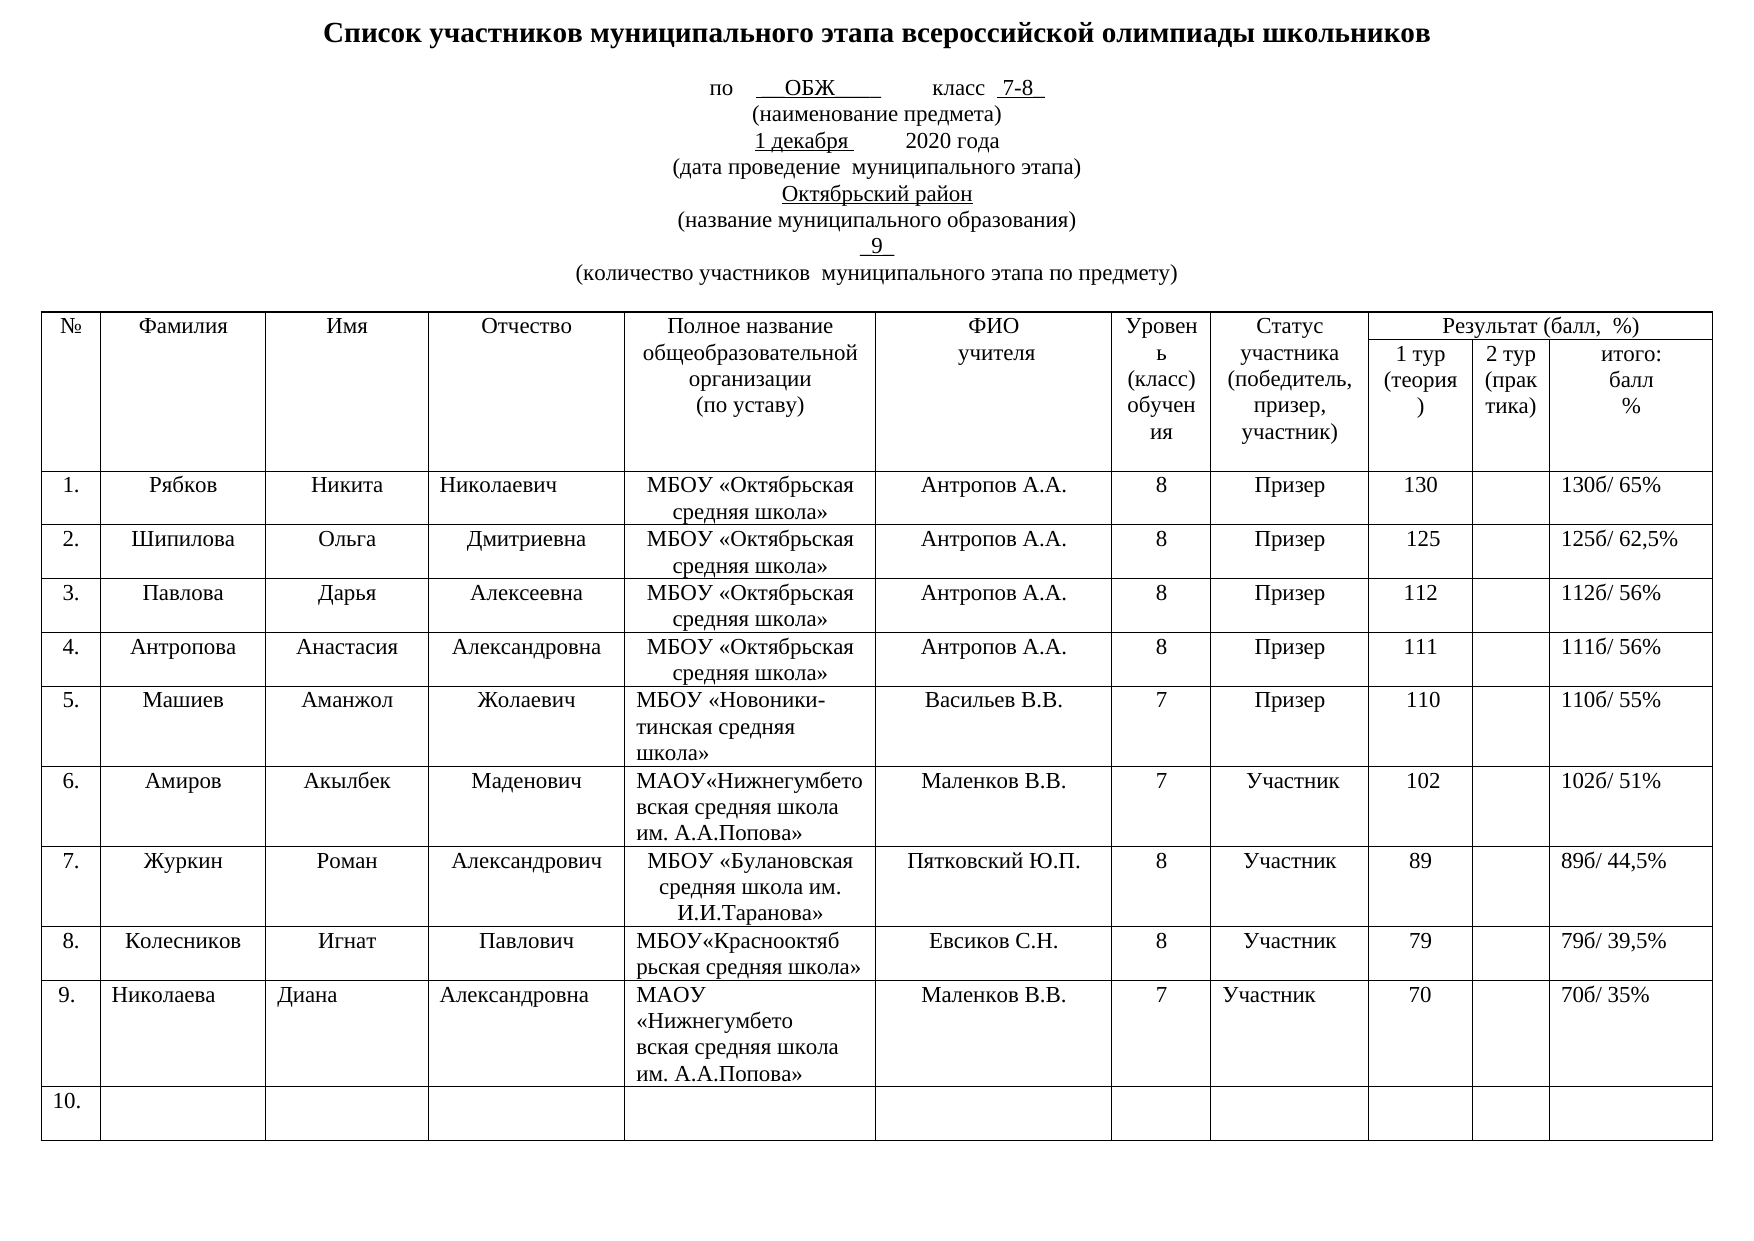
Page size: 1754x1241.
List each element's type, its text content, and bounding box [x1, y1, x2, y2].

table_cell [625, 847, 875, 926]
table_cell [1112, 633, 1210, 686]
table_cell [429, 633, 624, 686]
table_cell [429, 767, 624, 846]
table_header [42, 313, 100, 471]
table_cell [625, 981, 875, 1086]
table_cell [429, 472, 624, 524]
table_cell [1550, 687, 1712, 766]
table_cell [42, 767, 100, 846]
text (количество участников муниципального этапа по предмету) [118, 259, 1636, 285]
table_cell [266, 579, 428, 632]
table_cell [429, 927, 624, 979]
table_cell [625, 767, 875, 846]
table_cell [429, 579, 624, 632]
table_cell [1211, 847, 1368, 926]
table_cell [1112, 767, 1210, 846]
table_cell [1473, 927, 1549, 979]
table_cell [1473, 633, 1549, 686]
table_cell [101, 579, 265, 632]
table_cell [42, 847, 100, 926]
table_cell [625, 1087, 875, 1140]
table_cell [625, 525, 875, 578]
text (дата проведение муниципального этапа) [118, 153, 1636, 179]
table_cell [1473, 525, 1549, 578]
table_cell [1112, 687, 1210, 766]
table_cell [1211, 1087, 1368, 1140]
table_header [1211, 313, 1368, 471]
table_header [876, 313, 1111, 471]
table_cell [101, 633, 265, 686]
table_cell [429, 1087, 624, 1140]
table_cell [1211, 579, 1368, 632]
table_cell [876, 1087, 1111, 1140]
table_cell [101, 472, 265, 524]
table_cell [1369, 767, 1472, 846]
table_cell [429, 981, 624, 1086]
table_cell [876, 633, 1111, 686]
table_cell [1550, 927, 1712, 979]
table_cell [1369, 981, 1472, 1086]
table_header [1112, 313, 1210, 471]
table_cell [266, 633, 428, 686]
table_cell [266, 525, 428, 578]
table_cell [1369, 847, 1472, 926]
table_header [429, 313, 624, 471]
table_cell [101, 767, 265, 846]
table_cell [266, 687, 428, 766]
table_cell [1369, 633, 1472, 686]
text _9_ [118, 232, 1636, 259]
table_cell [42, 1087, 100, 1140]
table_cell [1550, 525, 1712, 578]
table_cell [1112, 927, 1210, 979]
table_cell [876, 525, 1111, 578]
text 1 декабря 2020 года [118, 127, 1636, 153]
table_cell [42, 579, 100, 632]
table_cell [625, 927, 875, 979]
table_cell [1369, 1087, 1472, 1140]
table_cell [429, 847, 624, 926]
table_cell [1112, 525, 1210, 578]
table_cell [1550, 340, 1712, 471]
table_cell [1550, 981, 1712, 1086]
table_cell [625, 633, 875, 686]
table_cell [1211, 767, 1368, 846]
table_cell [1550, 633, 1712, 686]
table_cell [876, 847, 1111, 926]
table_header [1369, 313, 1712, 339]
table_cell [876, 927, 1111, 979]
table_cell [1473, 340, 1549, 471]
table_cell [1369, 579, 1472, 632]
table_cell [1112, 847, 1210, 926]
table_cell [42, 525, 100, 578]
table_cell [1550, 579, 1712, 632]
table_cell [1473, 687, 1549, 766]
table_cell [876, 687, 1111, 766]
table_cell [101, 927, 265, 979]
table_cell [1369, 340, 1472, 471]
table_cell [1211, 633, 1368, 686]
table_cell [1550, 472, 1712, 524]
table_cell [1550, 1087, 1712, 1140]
text Октябрьский район [118, 179, 1636, 206]
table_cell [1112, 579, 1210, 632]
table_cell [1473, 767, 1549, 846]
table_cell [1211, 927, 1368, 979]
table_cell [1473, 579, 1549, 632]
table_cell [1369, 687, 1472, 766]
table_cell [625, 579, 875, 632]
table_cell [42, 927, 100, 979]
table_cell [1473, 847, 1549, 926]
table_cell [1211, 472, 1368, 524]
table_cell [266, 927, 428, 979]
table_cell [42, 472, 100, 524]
text (название муниципального образования) [118, 206, 1636, 232]
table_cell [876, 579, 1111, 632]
text по __ОБЖ____ класс 7-8_ [118, 74, 1636, 101]
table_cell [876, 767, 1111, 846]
text Список участников муниципального этапа всероссийской олимпиады школьников [118, 15, 1636, 48]
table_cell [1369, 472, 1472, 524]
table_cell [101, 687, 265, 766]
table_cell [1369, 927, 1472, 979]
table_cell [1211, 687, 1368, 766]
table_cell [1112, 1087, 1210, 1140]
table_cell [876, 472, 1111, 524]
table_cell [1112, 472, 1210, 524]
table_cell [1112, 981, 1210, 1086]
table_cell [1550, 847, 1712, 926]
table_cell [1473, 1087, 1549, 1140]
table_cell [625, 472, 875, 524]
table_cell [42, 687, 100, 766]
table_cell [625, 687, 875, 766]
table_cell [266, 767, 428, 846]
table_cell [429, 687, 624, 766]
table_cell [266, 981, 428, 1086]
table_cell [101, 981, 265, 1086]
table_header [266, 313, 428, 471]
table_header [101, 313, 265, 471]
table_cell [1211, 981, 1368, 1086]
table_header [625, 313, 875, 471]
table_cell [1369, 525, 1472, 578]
text (наименование предмета) [118, 101, 1636, 127]
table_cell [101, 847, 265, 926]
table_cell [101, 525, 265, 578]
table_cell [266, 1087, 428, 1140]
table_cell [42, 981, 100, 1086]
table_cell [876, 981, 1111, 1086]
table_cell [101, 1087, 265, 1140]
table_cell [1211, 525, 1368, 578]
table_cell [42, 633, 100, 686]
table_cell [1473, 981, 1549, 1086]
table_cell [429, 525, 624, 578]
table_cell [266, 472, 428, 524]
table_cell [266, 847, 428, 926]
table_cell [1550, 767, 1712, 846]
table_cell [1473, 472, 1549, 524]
